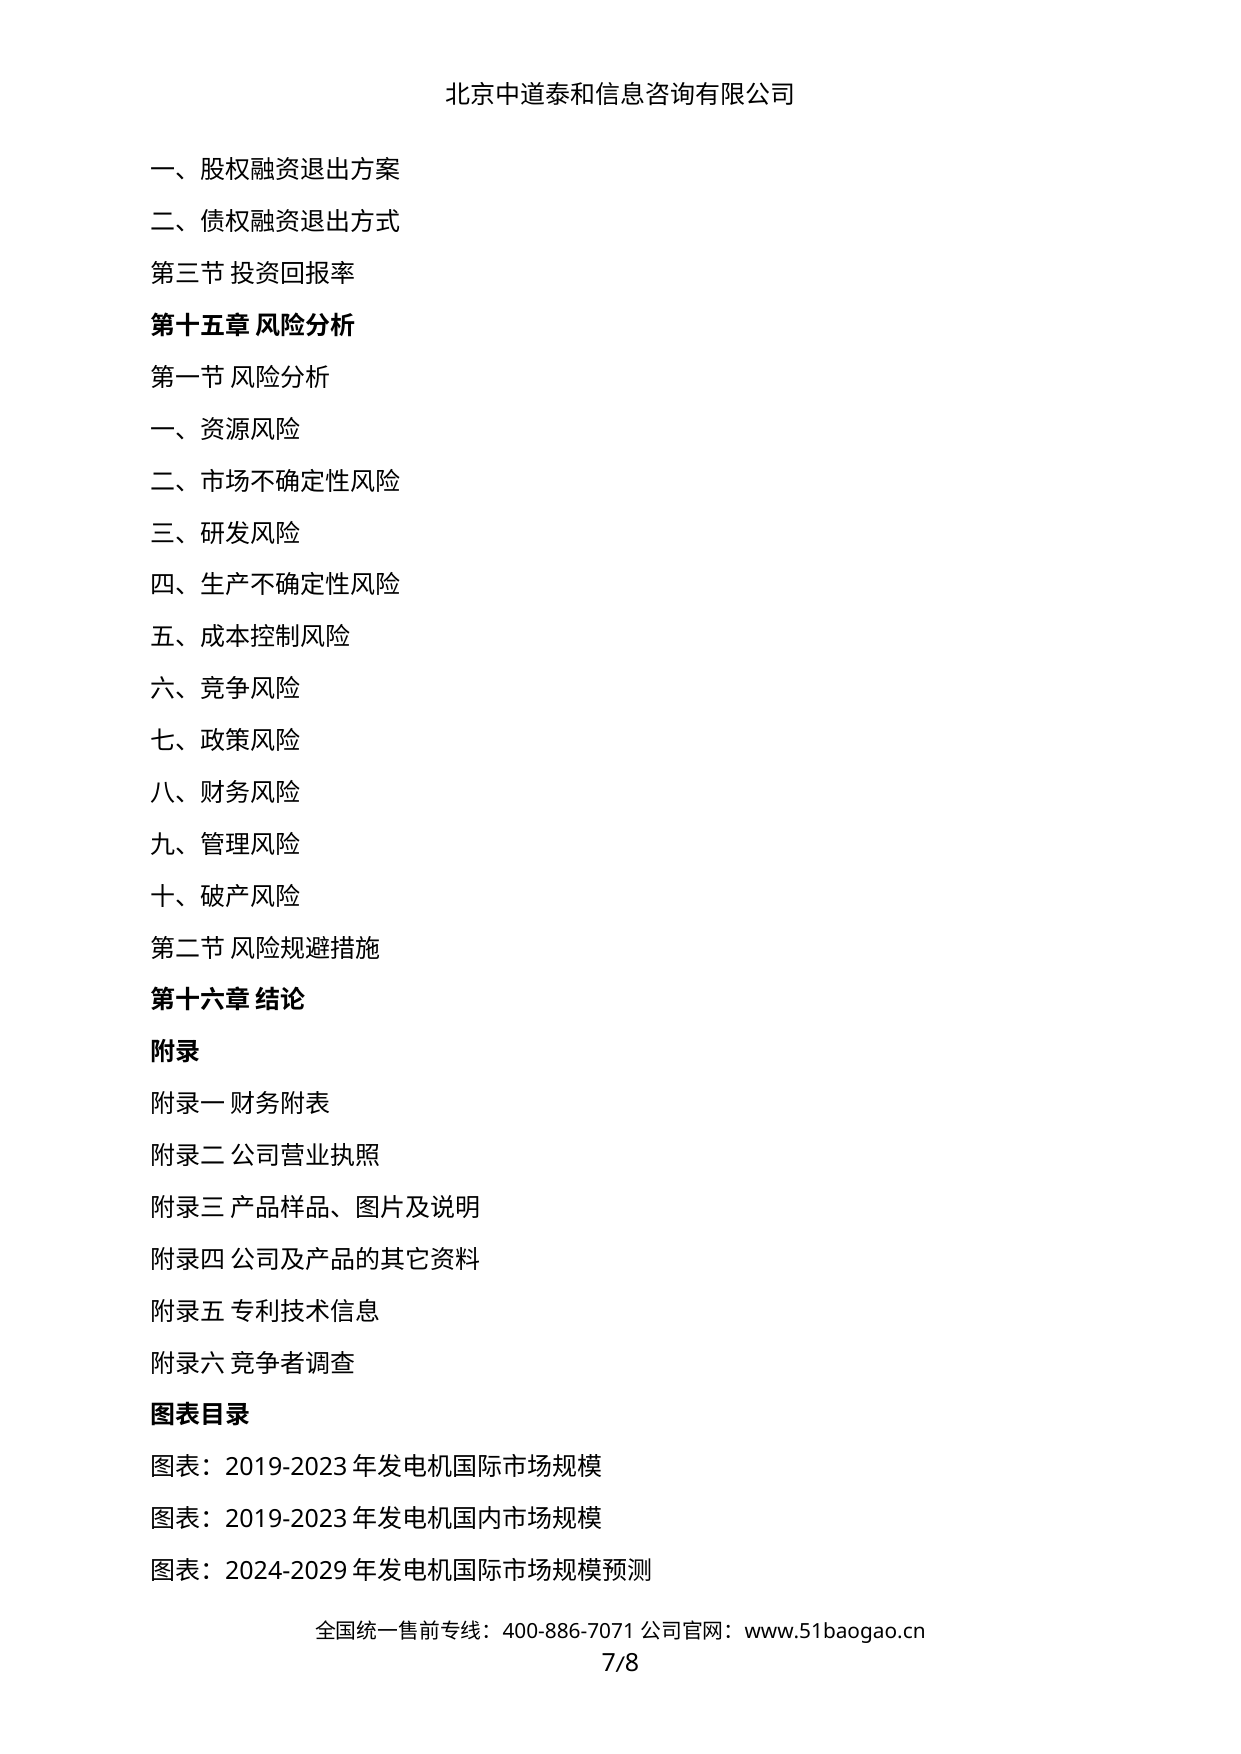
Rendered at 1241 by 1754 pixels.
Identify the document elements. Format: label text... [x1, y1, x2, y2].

text 二、债权融资退出方式 [150, 202, 1090, 238]
text 图表：2019-2023年发电机国际市场规模 [150, 1447, 1090, 1483]
text 九、管理风险 [150, 824, 1090, 861]
text 一、资源风险 [150, 409, 1090, 446]
text 八、财务风险 [150, 772, 1090, 809]
text 七、政策风险 [150, 721, 1090, 757]
text 第二节 风险规避措施 [150, 928, 1090, 964]
text 一、股权融资退出方案 [150, 150, 1090, 186]
text 第三节 投资回报率 [150, 254, 1090, 290]
text 附录三 产品样品、图片及说明 [150, 1187, 1090, 1224]
text 附录四 公司及产品的其它资料 [150, 1239, 1090, 1276]
text 第十六章 结论 [150, 980, 1090, 1016]
text 图表：2019-2023年发电机国内市场规模 [150, 1499, 1090, 1535]
text 六、竞争风险 [150, 669, 1090, 705]
text 四、生产不确定性风险 [150, 565, 1090, 601]
text 三、研发风险 [150, 513, 1090, 549]
text 图表目录 [150, 1395, 1090, 1431]
text 十、破产风险 [150, 876, 1090, 912]
text 图表：2024-2029年发电机国际市场规模预测 [150, 1551, 1090, 1587]
text 第十五章 风险分析 [150, 306, 1090, 342]
text 附录 [150, 1032, 1090, 1068]
text 附录一 财务附表 [150, 1084, 1090, 1120]
text 第一节 风险分析 [150, 357, 1090, 394]
text 附录六 竞争者调查 [150, 1343, 1090, 1379]
text 附录二 公司营业执照 [150, 1136, 1090, 1172]
text 五、成本控制风险 [150, 617, 1090, 653]
text 附录五 专利技术信息 [150, 1291, 1090, 1327]
text 二、市场不确定性风险 [150, 461, 1090, 497]
